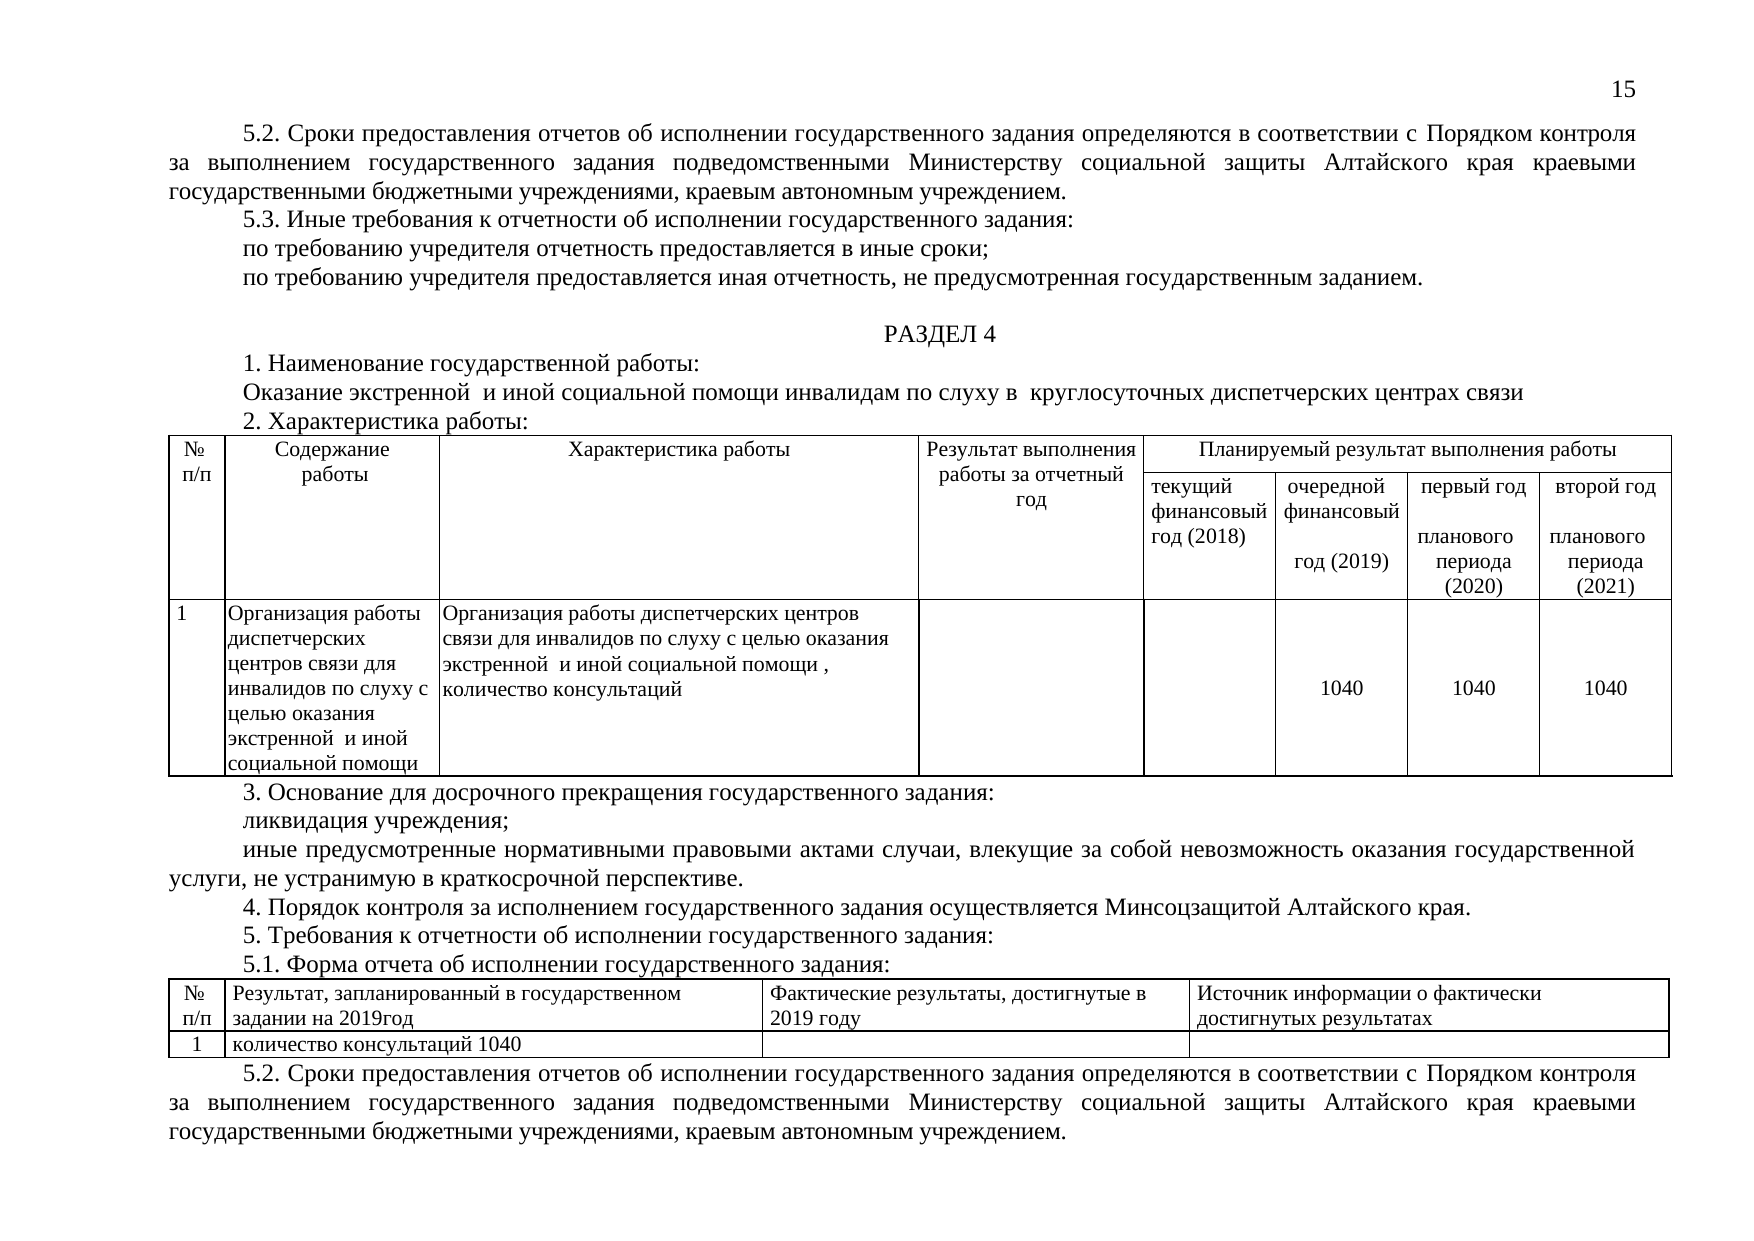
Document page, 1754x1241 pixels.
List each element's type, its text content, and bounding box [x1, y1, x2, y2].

table_header Результат выполнения работы за отчетный год [919, 436, 1143, 598]
table_header Характеристика работы [440, 436, 918, 598]
table_cell Организация работы диспетчерских центров связи для инвалидов по слуху с целью оказания экстренной и иной социальной помощи , количество консультаций [440, 600, 918, 775]
text 5. Требования к отчетности об исполнении государственного задания: [169, 920, 1636, 949]
table_cell 1040 [1276, 600, 1407, 775]
text ликвидация учреждения; [169, 805, 1636, 834]
table_cell очередной финансовый год (2019) [1276, 473, 1407, 598]
table_header Результат, запланированный в государственном задании на 2019год [226, 980, 762, 1030]
text Оказание экстренной и иной социальной помощи инвалидам по слуху в круглосуточных диспетчерских центрах связи [169, 377, 1636, 406]
table_cell второй год планового периода (2021) [1540, 473, 1671, 598]
table_cell [763, 1032, 1189, 1057]
text 5.2. Сроки предоставления отчетов об исполнении государственного задания определяются в соответствии с Порядком контроля за выполнением государственного задания подведомственными Министерству социальной защиты Алтайского края краевыми государственными бюджетными учреждениями, краевым автономным учреждением. [169, 118, 1636, 204]
text 5.3. Иные требования к отчетности об исполнении государственного задания: [169, 204, 1636, 233]
text 5.1. Форма отчета об исполнении государственного задания: [169, 949, 1636, 978]
text 2. Характеристика работы: [169, 406, 1636, 434]
table_cell [1145, 600, 1275, 775]
table_cell 1040 [1540, 600, 1671, 775]
text 3. Основание для досрочного прекращения государственного задания: [169, 777, 1636, 805]
table_cell первый год планового периода (2020) [1408, 473, 1539, 598]
text по требованию учредителя отчетность предоставляется в иные сроки; [169, 233, 1636, 262]
table_header Планируемый результат выполнения работы [1144, 436, 1671, 472]
table_header Фактические результаты, достигнутые в 2019 году [763, 980, 1189, 1030]
table_cell [920, 600, 1143, 775]
table_cell [1190, 1032, 1668, 1057]
text 5.2. Сроки предоставления отчетов об исполнении государственного задания определяются в соответствии с Порядком контроля за выполнением государственного задания подведомственными Министерству социальной защиты Алтайского края краевыми государственными бюджетными учреждениями, краевым автономным учреждением. [169, 1058, 1636, 1144]
text 1. Наименование государственной работы: [169, 348, 1636, 377]
table_cell 1040 [1408, 600, 1539, 775]
table_cell 1 [170, 1032, 224, 1057]
table_cell текущий финансовый год (2018) [1144, 473, 1275, 598]
table_header Источник информации о фактически достигнутых результатах [1190, 980, 1668, 1030]
text иные предусмотренные нормативными правовыми актами случаи, влекущие за собой невозможность оказания государственной услуги, не устранимую в краткосрочной перспективе. [169, 834, 1636, 892]
table_header Содержание работы [226, 436, 439, 598]
table_cell количество консультаций 1040 [226, 1032, 762, 1057]
table_header № п/п [170, 436, 224, 598]
text 4. Порядок контроля за исполнением государственного задания осуществляется Минсоцзащитой Алтайского края. [169, 892, 1636, 920]
table_cell Организация работы диспетчерских центров связи для инвалидов по слуху с целью оказания экстренной и иной социальной помощи [226, 600, 439, 775]
text РАЗДЕЛ 4 [244, 319, 1636, 348]
table_header № п/п [170, 980, 224, 1030]
table_cell 1 [170, 600, 224, 775]
text по требованию учредителя предоставляется иная отчетность, не предусмотренная государственным заданием. [169, 262, 1636, 291]
